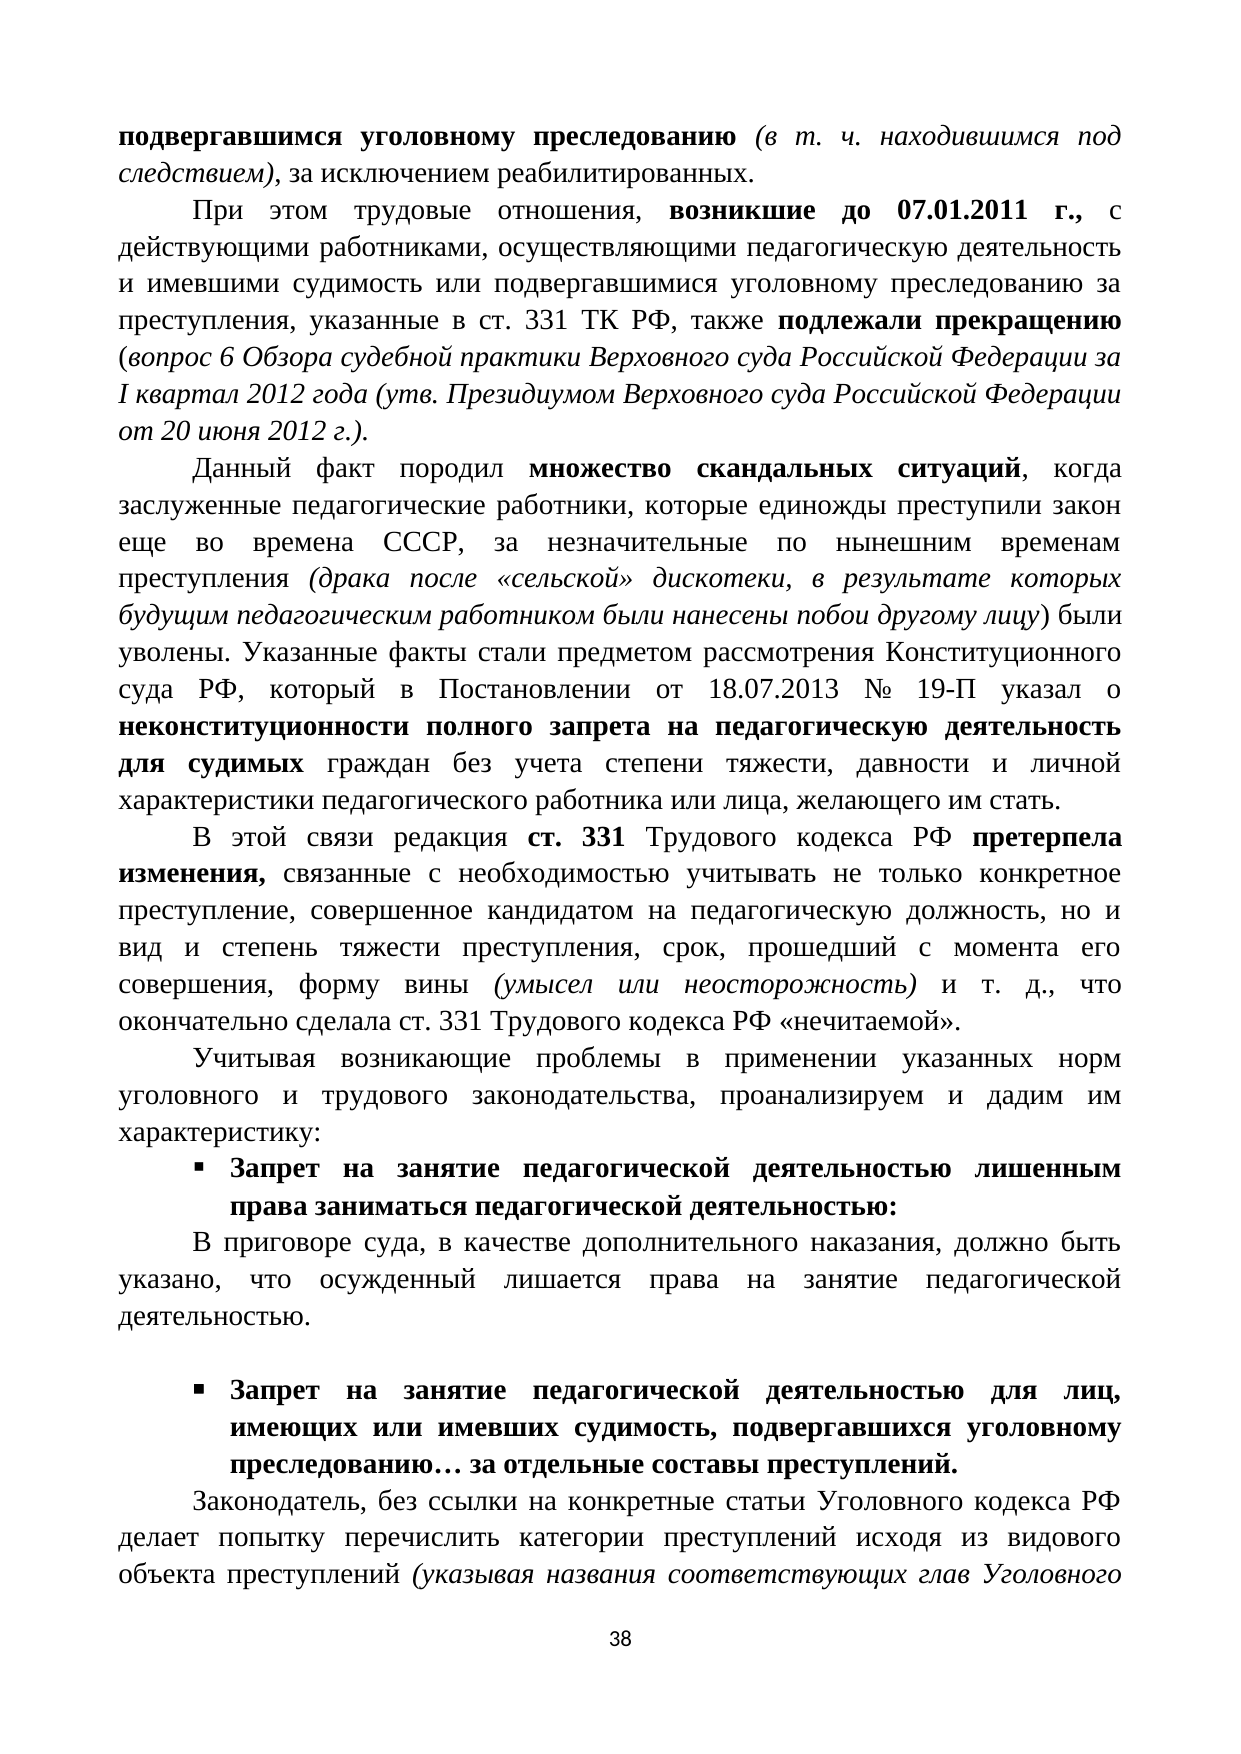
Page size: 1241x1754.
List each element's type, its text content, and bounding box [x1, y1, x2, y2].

list Запрет на занятие педагогической деятельностью лишенным права заниматься педагогической деятельностью: [192, 1151, 1122, 1221]
text При этом трудовые отношения, возникшие до 07.01.2011 г., с действующими работниками, осуществляющими педагогическую деятельность и имевшими судимость или подвергавшимися уголовному преследованию за преступления, указанные в ст. 331 ТК РФ, также подлежали прекращению (вопрос 6 Обзора судебной практики Верховного суда Российской Федерации за I квартал 2012 года (утв. Президиумом Верховного суда Российской Федерации от 20 июня 2012 г.). [118, 192, 1122, 447]
text Учитывая возникающие проблемы в применении указанных норм уголовного и трудового законодательства, проанализируем и дадим им характеристику: [118, 1040, 1122, 1147]
text В приговоре суда, в качестве дополнительного наказания, должно быть указано, что осужденный лишается права на занятие педагогической деятельностью. [118, 1224, 1122, 1332]
text В этой связи редакция ст. 331 Трудового кодекса РФ претерпела изменения, связанные с необходимостью учитывать не только конкретное преступление, совершенное кандидатом на педагогическую должность, но и вид и степень тяжести преступления, срок, прошедший с момента его совершения, форму вины (умысел или неосторожность) и т. д., что окончательно сделала ст. 331 Трудового кодекса РФ «нечитаемой». [118, 819, 1122, 1037]
text Данный факт породил множество скандальных ситуаций, когда заслуженные педагогические работники, которые единожды преступили закон еще во времена СССР, за незначительные по нынешним временам преступления (драка после «сельской» дискотеки, в результате которых будущим педагогическим работником были нанесены побои другому лицу) были уволены. Указанные факты стали предметом рассмотрения Конституционного суда РФ, который в Постановлении от 18.07.2013 № 19-П указал о неконституционности полного запрета на педагогическую деятельность для судимых граждан без учета степени тяжести, давности и личной характеристики педагогического работника или лица, желающего им стать. [118, 450, 1122, 815]
list Запрет на занятие педагогической деятельностью для лиц, имеющих или имевших судимость, подвергавшихся уголовному преследованию… за отдельные составы преступлений. [192, 1372, 1122, 1479]
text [118, 1483, 1122, 1590]
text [118, 118, 1122, 188]
